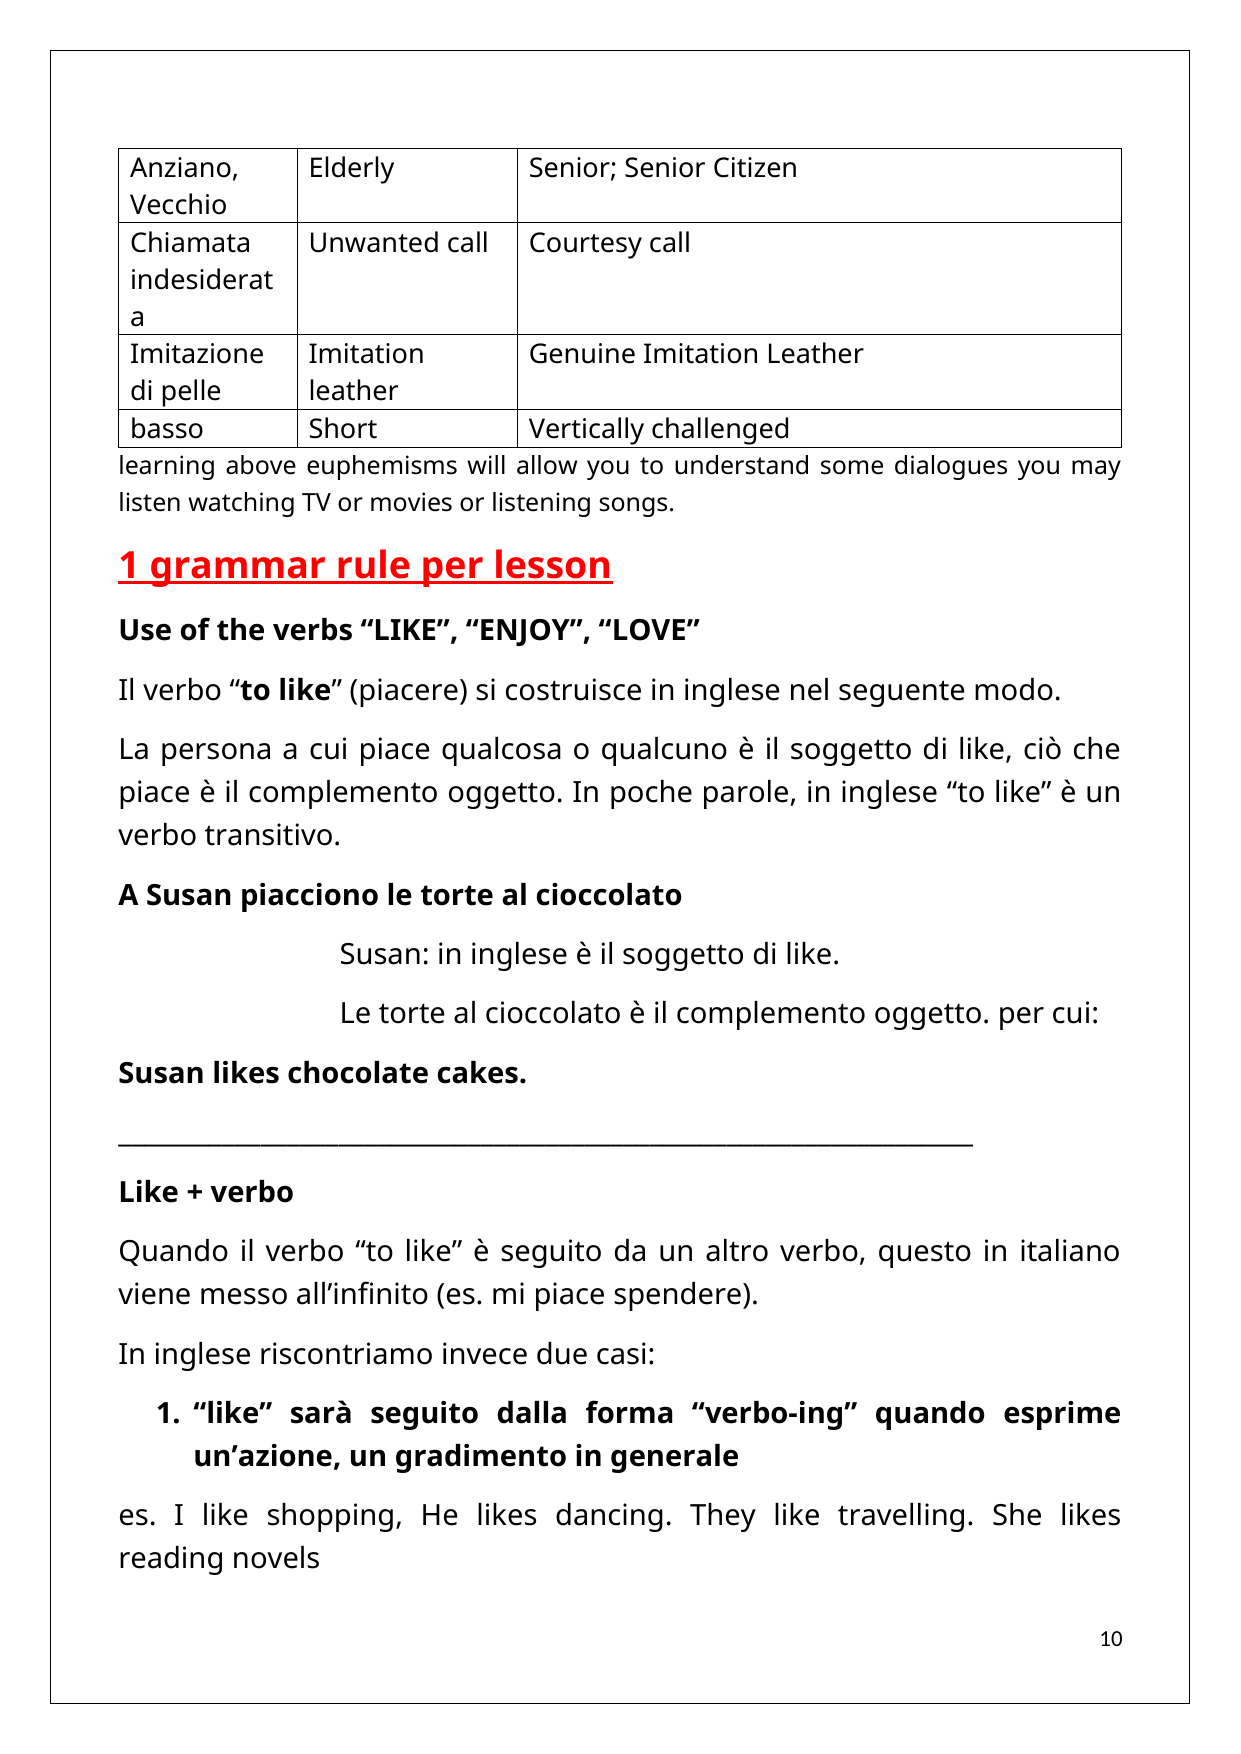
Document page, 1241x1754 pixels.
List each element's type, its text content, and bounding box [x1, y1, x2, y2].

table_cell Short [298, 410, 517, 447]
text La persona a cui piace qualcosa o qualcuno è il soggetto di like, ciò che piace è il complemento oggetto. In poche parole, in inglese “to like” è un verbo transitivo. [118, 729, 1122, 854]
table_cell Imitazione di pelle [119, 335, 297, 409]
table_cell Courtesy call [518, 223, 1121, 334]
table_cell Genuine Imitation Leather [518, 335, 1121, 409]
text Le torte al cioccolato è il complemento oggetto. per cui: [266, 993, 1122, 1032]
text __________________________________________________________________ [118, 1112, 1122, 1151]
text In inglese riscontriamo invece due casi: [118, 1333, 1122, 1373]
text 1 grammar rule per lesson [118, 538, 1122, 589]
list “like” sarà seguito dalla forma “verbo-ing” quando esprime un’azione, un gradimento in generale [156, 1392, 1122, 1475]
text Susan likes chocolate cakes. [118, 1052, 1122, 1092]
text Like + verbo [118, 1171, 1122, 1211]
table_cell Chiamata indesiderata [119, 223, 297, 334]
table_cell basso [119, 410, 297, 447]
table_cell Imitation leather [298, 335, 517, 409]
text learning above euphemisms will allow you to understand some dialogues you may listen watching TV or movies or listening songs. [118, 448, 1122, 518]
text Quando il verbo “to like” è seguito da un altro verbo, questo in italiano viene messo all’infinito (es. mi piace spendere). [118, 1231, 1122, 1313]
table_cell Elderly [298, 149, 517, 222]
text Susan: in inglese è il soggetto di like. [266, 933, 1122, 973]
table_cell Anziano, Vecchio [119, 149, 297, 222]
table_cell Senior; Senior Citizen [518, 149, 1121, 222]
table_cell Unwanted call [298, 223, 517, 334]
text Use of the verbs “LIKE”, “ENJOY”, “LOVE” [118, 610, 1122, 649]
table_cell Vertically challenged [518, 410, 1121, 447]
text Il verbo “to like” (piacere) si costruisce in inglese nel seguente modo. [118, 669, 1122, 709]
text es. I like shopping, He likes dancing. They like travelling. She likes reading novels [118, 1495, 1122, 1577]
text A Susan piacciono le torte al cioccolato [118, 874, 1122, 913]
